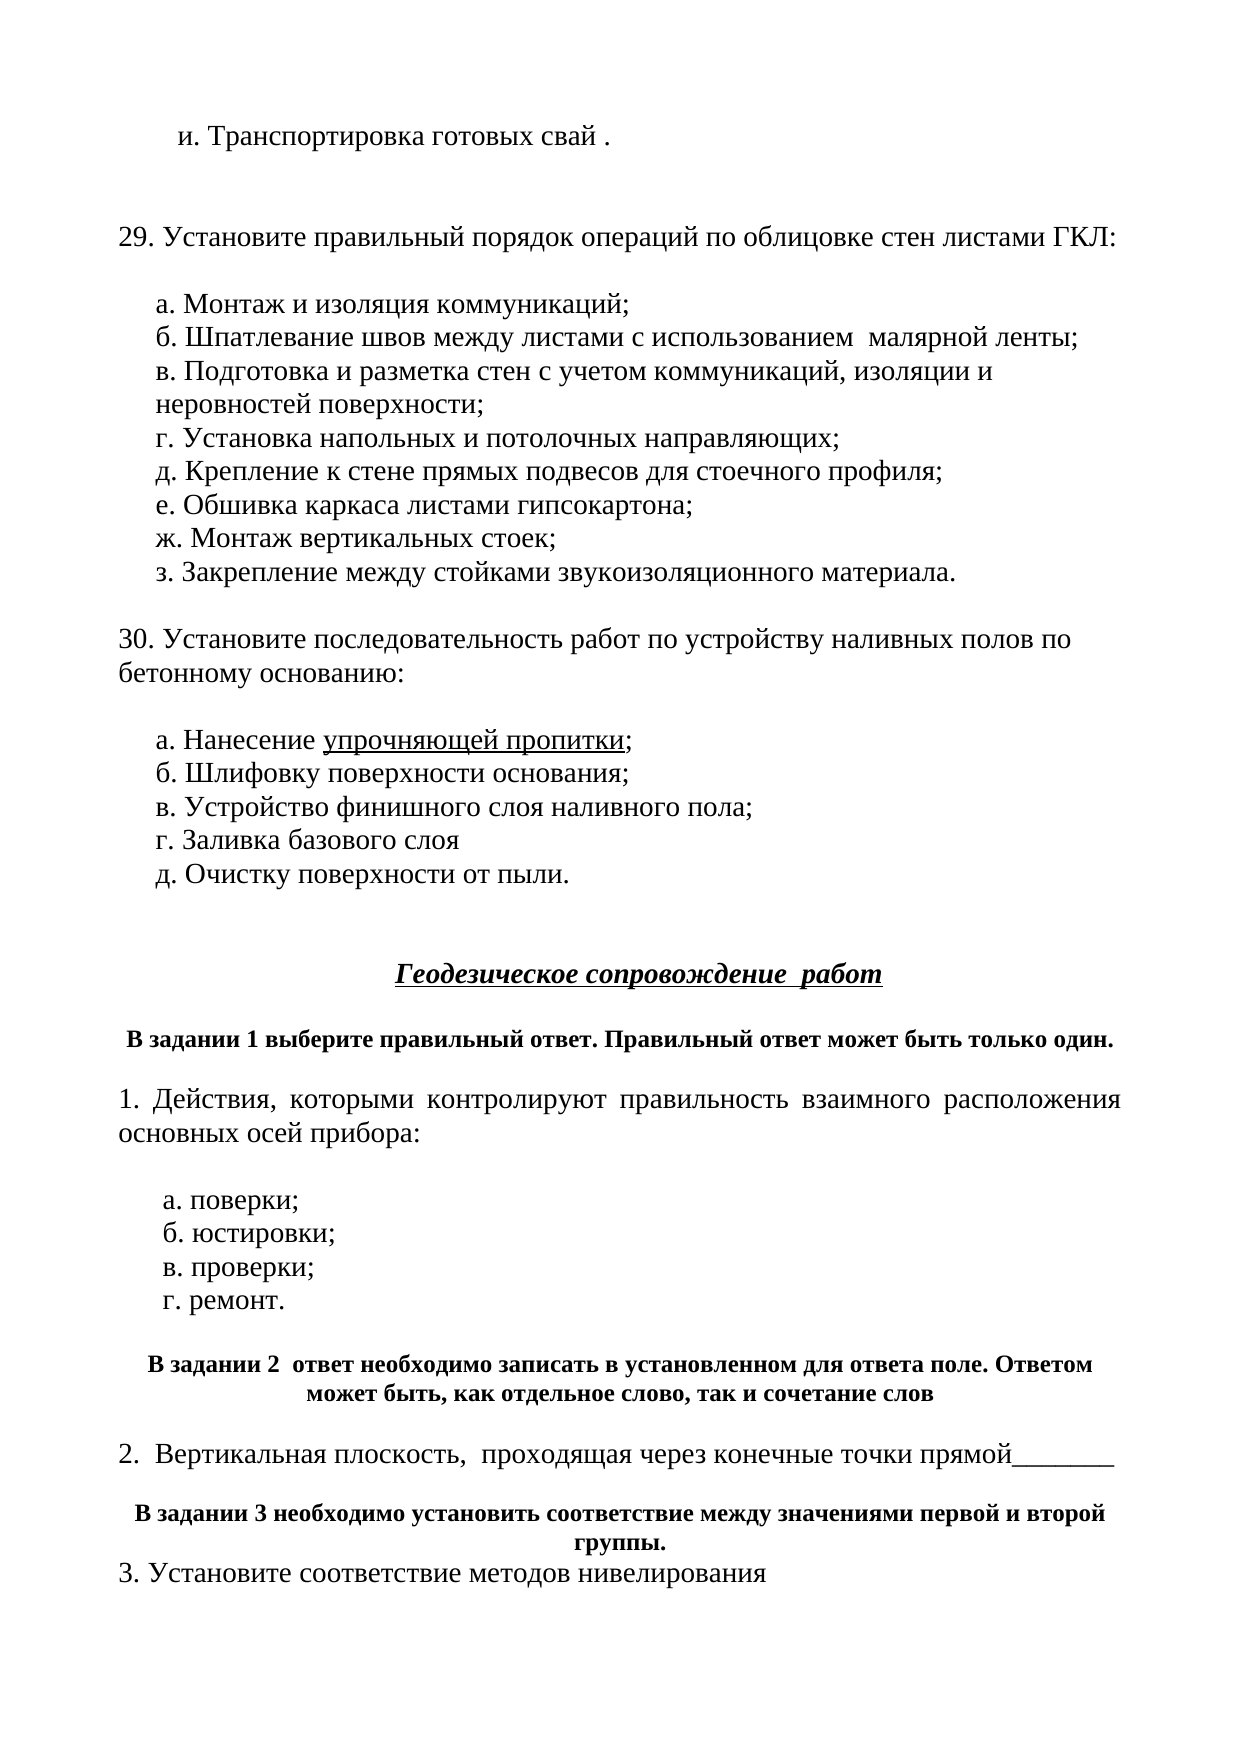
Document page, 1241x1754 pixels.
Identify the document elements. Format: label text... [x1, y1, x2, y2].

text 29. Установите правильный порядок операций по облицовке стен листами ГКЛ: [118, 219, 1122, 252]
text в. проверки; [162, 1249, 1122, 1282]
text в. Подготовка и разметка стен с учетом коммуникаций, изоляции и [118, 353, 1122, 386]
text б. Шлифовку поверхности основания; [118, 755, 1122, 789]
text В задании 1 выберите правильный ответ. Правильный ответ может быть только один. [118, 1024, 1122, 1052]
text в. Устройство финишного слоя наливного пола; [118, 789, 1122, 822]
text б. юстировки; [162, 1215, 1122, 1249]
text 1. Действия, которыми контролируют правильность взаимного расположения основных осей прибора: [118, 1081, 1122, 1148]
text з. Закрепление между стойками звукоизоляционного материала. [118, 554, 1122, 588]
text 30. Установите последовательность работ по устройству наливных полов по бетонному основанию: [118, 621, 1122, 688]
text Геодезическое сопровождение работ [118, 957, 1122, 990]
text 2. Вертикальная плоскость, проходящая через конечные точки прямой_______ [118, 1436, 1122, 1469]
text б. Шпатлевание швов между листами с использованием малярной ленты; [118, 319, 1122, 353]
text неровностей поверхности; [118, 386, 1122, 420]
text е. Обшивка каркаса листами гипсокартона; [118, 487, 1122, 521]
text а. Монтаж и изоляция коммуникаций; [118, 286, 1122, 319]
text а. Нанесение упрочняющей пропитки; [118, 722, 1122, 755]
text г. Установка напольных и потолочных направляющих; [118, 420, 1122, 453]
text д. Крепление к стене прямых подвесов для стоечного профиля; [118, 453, 1122, 487]
text ж. Монтаж вертикальных стоек; [118, 521, 1122, 554]
text 3. Установите соответствие методов нивелирования [118, 1556, 1122, 1589]
text а. поверки; [162, 1182, 1122, 1215]
text д. Очистку поверхности от пыли. [118, 856, 1122, 889]
text В задании 3 необходимо установить соответствие между значениями первой и второй группы. [118, 1498, 1122, 1556]
text г. ремонт. [162, 1282, 1122, 1316]
text В задании 2 ответ необходимо записать в установленном для ответа поле. Ответом может быть, как отдельное слово, так и сочетание слов [118, 1349, 1122, 1407]
text г. Заливка базового слоя [118, 822, 1122, 856]
text и. Транспортировка готовых свай . [177, 118, 1122, 152]
